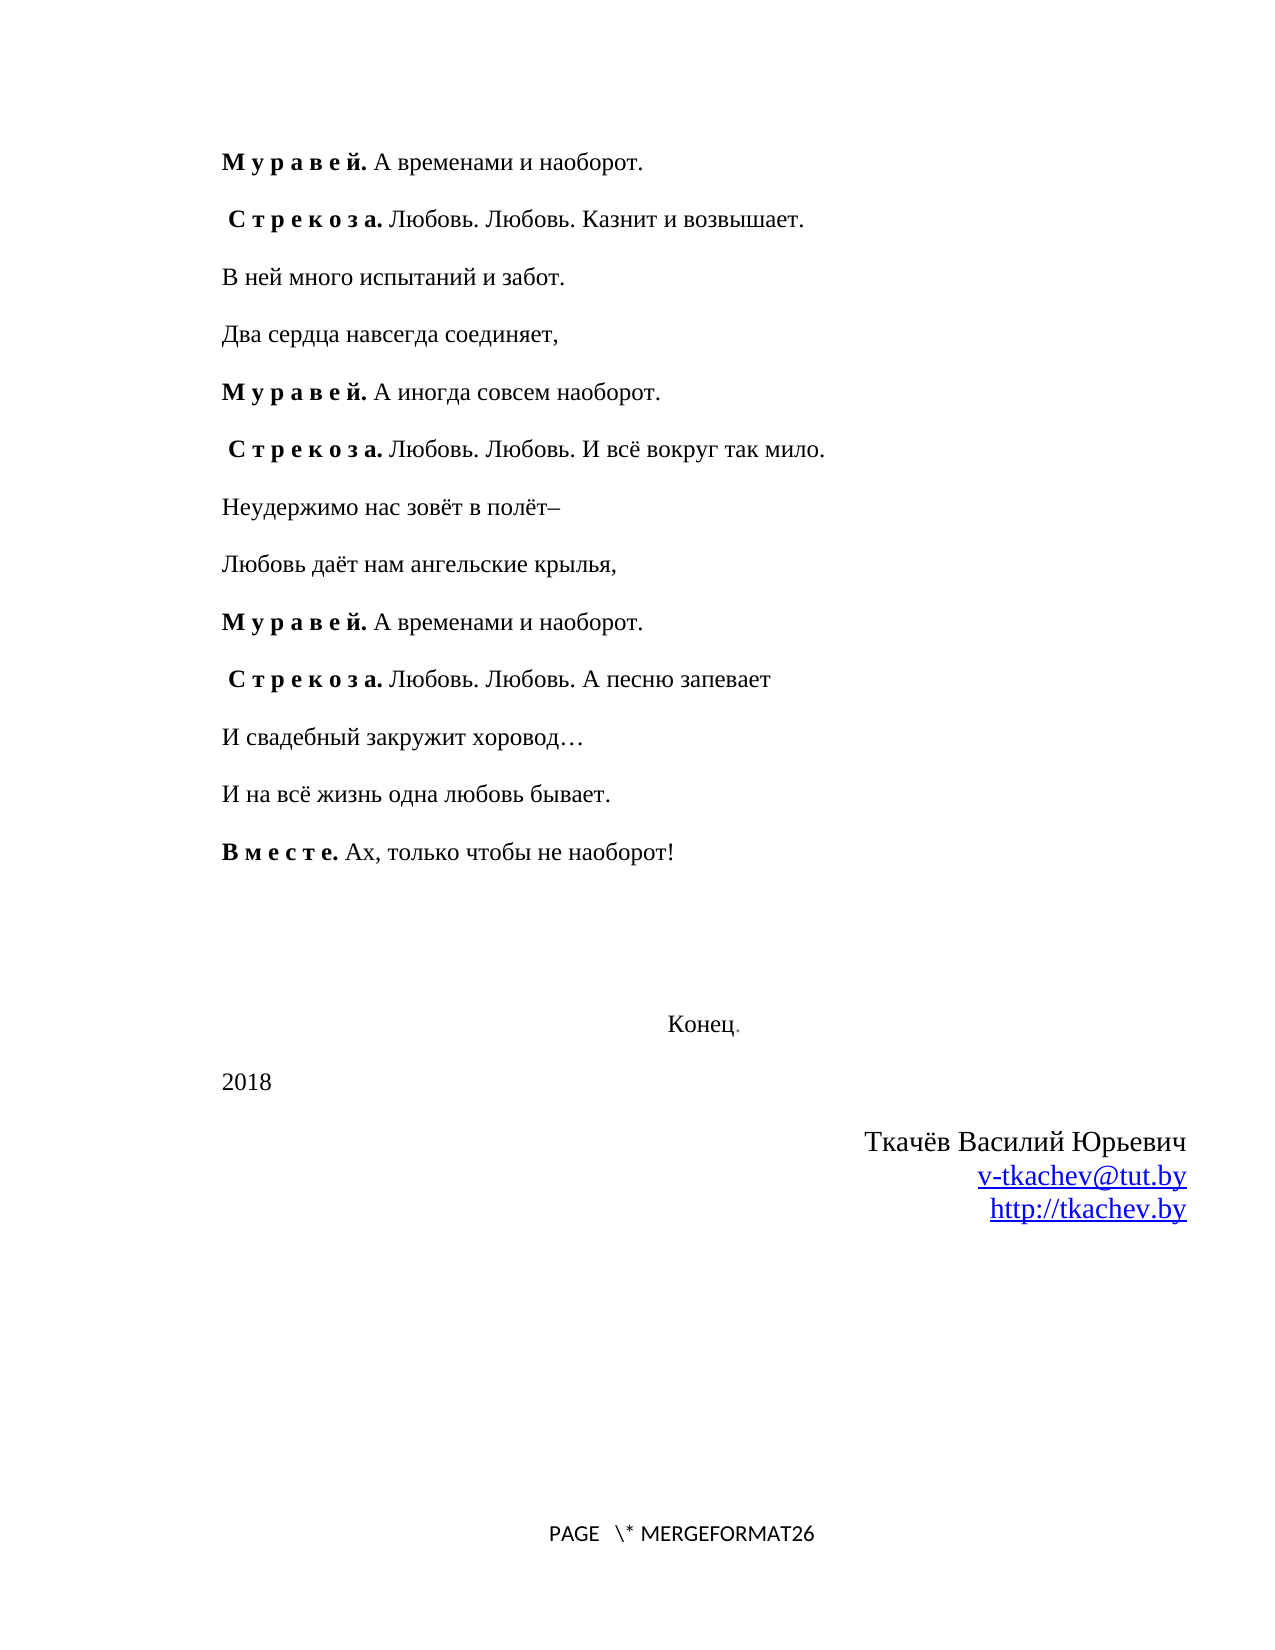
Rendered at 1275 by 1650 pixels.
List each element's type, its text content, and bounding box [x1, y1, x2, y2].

text В ней много испытаний и забот. [177, 262, 1186, 291]
text Любовь даёт нам ангельские крылья, [177, 549, 1186, 578]
text Неудержимо нас зовёт в полёт– [177, 492, 1186, 521]
text С т р е к о з а. Любовь. Любовь. А песню запевает [177, 664, 1186, 693]
text Ткачёв Василий Юрьевич [177, 1124, 1186, 1158]
text С т р е к о з а. Любовь. Любовь. Казнит и возвышает. [177, 204, 1186, 233]
text С т р е к о з а. Любовь. Любовь. И всё вокруг так мило. [177, 434, 1186, 463]
text Конец. [177, 1009, 1186, 1038]
text М у р а в е й. А временами и наоборот. [177, 147, 1186, 176]
text В м е с т е. Ах, только чтобы не наоборот! [177, 837, 1186, 866]
text И на всё жизнь одна любовь бывает. [177, 779, 1186, 808]
text http://tkachev.by [177, 1191, 1186, 1225]
text М у р а в е й. А временами и наоборот. [177, 607, 1186, 636]
text v-tkachev@tut.by [177, 1158, 1186, 1191]
text Два сердца навсегда соединяет, [177, 319, 1186, 348]
text 2018 [177, 1067, 1186, 1096]
text М у р а в е й. А иногда совсем наоборот. [177, 377, 1186, 406]
text И свадебный закружит хоровод… [177, 722, 1186, 751]
